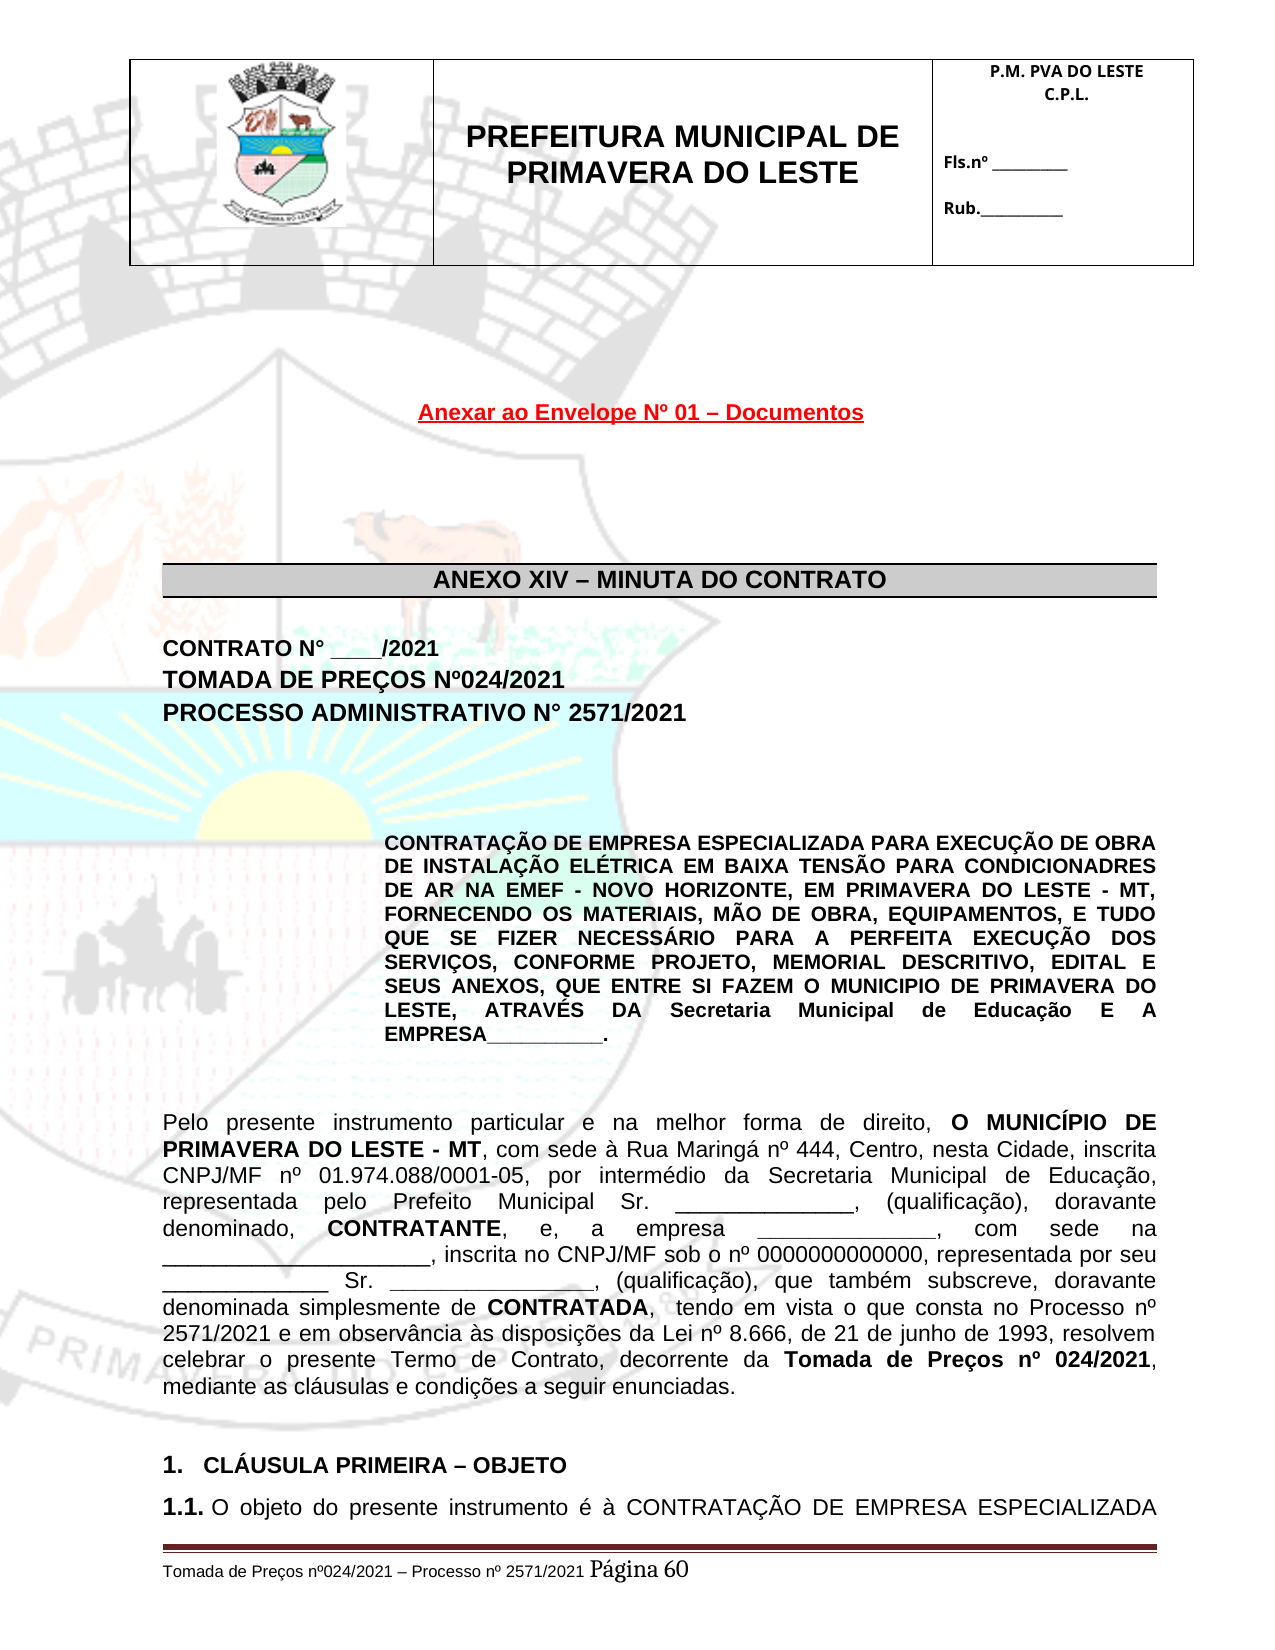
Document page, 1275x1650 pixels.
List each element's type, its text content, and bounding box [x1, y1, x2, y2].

text PROCESSO ADMINISTRATIVO N° 2571/2021 [162, 698, 1157, 727]
text CONTRATO N° ____/2021 [162, 635, 1157, 661]
text ANEXO XIV – MINUTA DO CONTRATO [162, 564, 1157, 598]
text CONTRATAÇÃO DE EMPRESA ESPECIALIZADA PARA EXECUÇÃO DE OBRA DE INSTALAÇÃO ELÉTRICA EM BAIXA TENSÃO PARA CONDICIONADRES DE AR NA EMEF - NOVO HORIZONTE, EM PRIMAVERA DO LESTE - MT, FORNECENDO OS MATERIAIS, MÃO DE OBRA, EQUIPAMENTOS, E TUDO QUE SE FIZER NECESSÁRIO PARA A PERFEITA EXECUÇÃO DOS SERVIÇOS, CONFORME PROJETO, MEMORIAL DESCRITIVO, EDITAL E SEUS ANEXOS, QUE ENTRE SI FAZEM O MUNICIPIO DE PRIMAVERA DO LESTE, ATRAVÉS DA Secretaria Municipal de Educação E A EMPRESA__________. [384, 830, 1157, 1046]
picture [216, 60, 347, 227]
text Pelo presente instrumento particular e na melhor forma de direito, O MUNICÍPIO DE PRIMAVERA DO LESTE - MT, com sede à Rua Maringá nº 444, Centro, nesta Cidade, inscrita CNPJ/MF nº 01.974.088/0001-05, por intermédio da Secretaria Municipal de Educação, representada pelo Prefeito Municipal Sr. ______________, (qualificação), doravante denominado, CONTRATANTE, e, a empresa ______________, com sede na _____________________, inscrita no CNPJ/MF sob o nº 0000000000000, representada por seu _____________ Sr. ________________, (qualificação), que também subscreve, doravante denominada simplesmente de CONTRATADA, tendo em vista o que consta no Processo nº 2571/2021 e em observância às disposições da Lei nº 8.666, de 21 de junho de 1993, resolvem celebrar o presente Termo de Contrato, decorrente da Tomada de Preços nº 024/2021, mediante as cláusulas e condições a seguir enunciadas. [162, 1109, 1157, 1399]
list CLÁUSULA PRIMEIRA – OBJETO [162, 1450, 1158, 1479]
text Anexar ao Envelope Nº 01 – Documentos [125, 398, 1157, 425]
text TOMADA DE PREÇOS Nº024/2021 [162, 665, 1157, 694]
